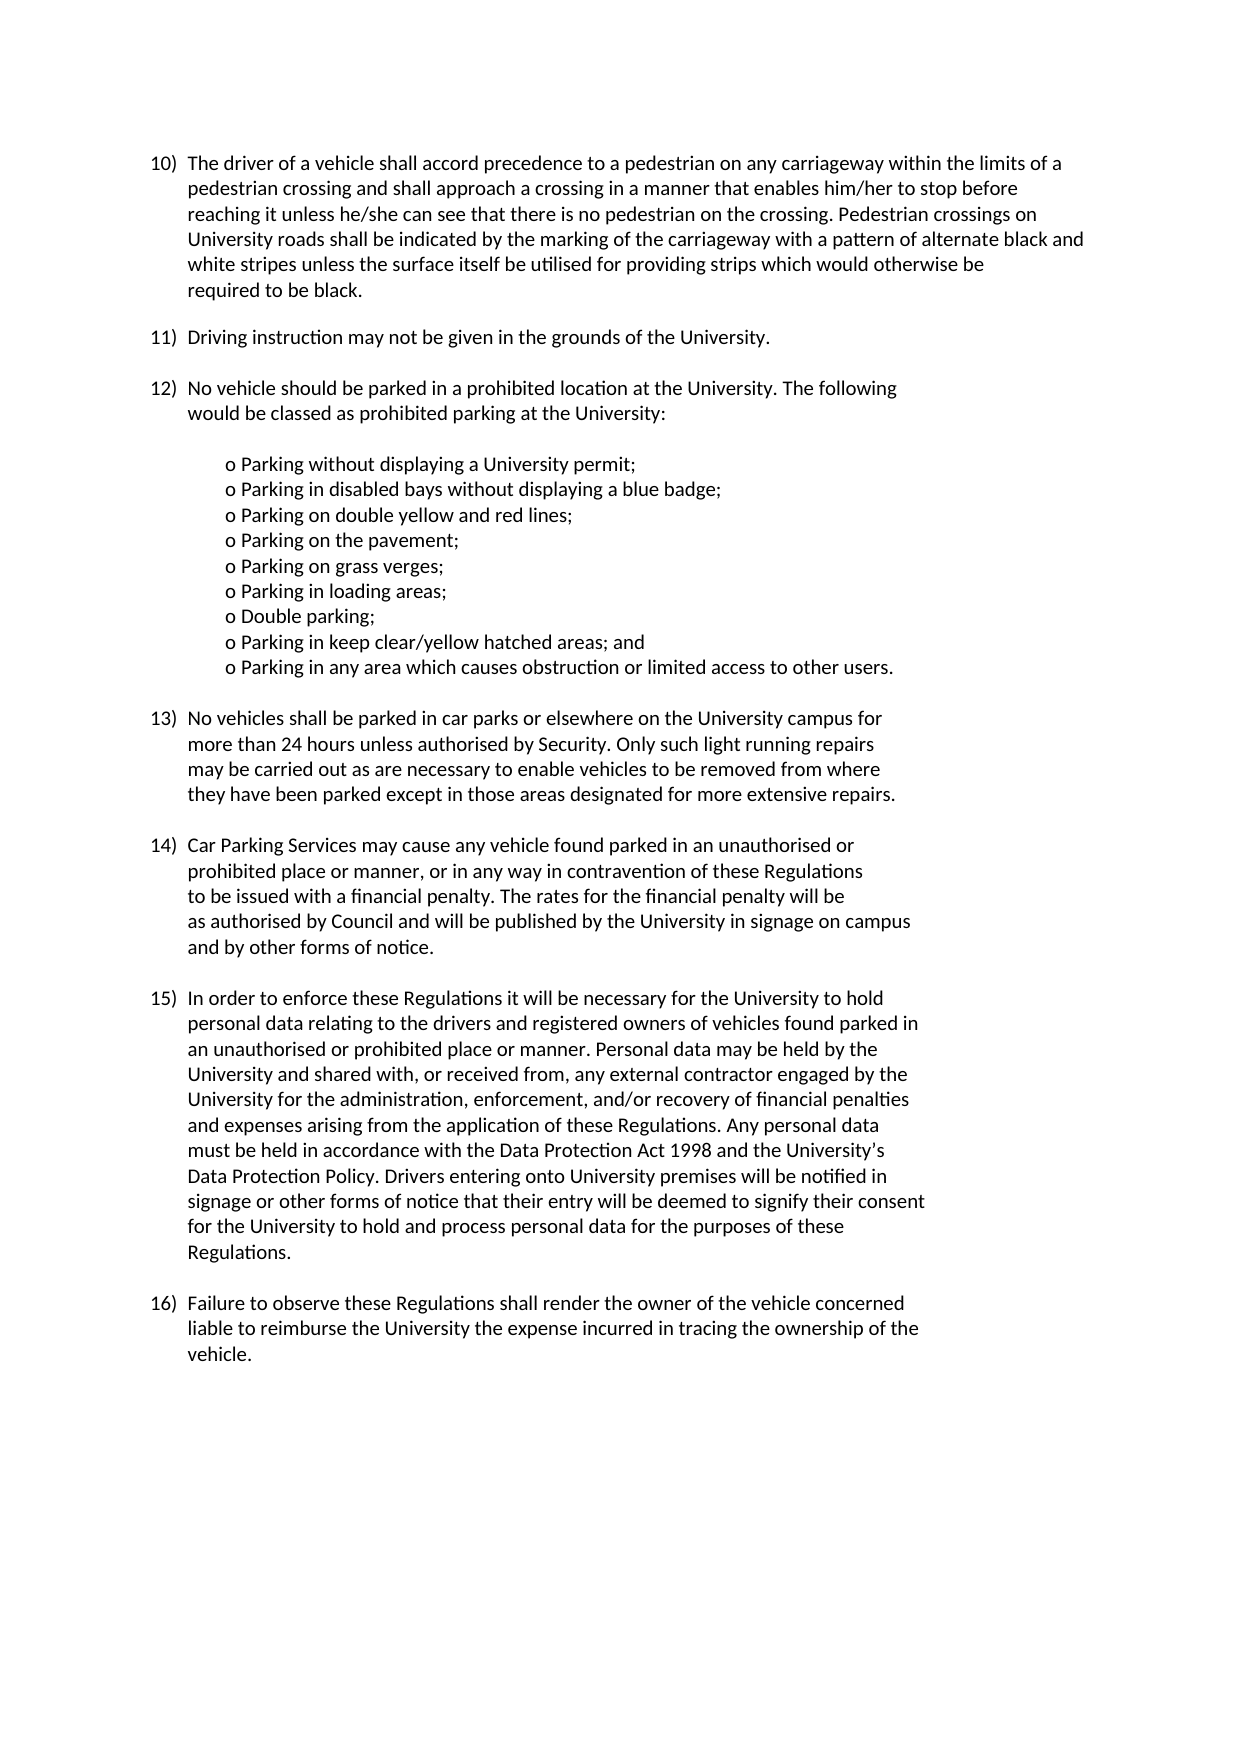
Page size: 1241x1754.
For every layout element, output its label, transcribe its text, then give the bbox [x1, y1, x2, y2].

text o Parking in any area which causes obstruction or limited access to other users. [150, 654, 1090, 680]
text o Parking on the pavement; [150, 527, 1090, 553]
text o Parking without displaying a University permit; [150, 451, 1090, 477]
text University for the administration, enforcement, and/or recovery of financial penalties [150, 1087, 1090, 1112]
list Failure to observe these Regulations shall render the owner of the vehicle concerned [150, 1290, 1090, 1315]
text to be issued with a financial penalty. The rates for the financial penalty will be [150, 883, 1090, 909]
text liable to reimburse the University the expense incurred in tracing the ownership of the [150, 1315, 1090, 1341]
text Data Protection Policy. Drivers entering onto University premises will be notified in [150, 1163, 1090, 1188]
text o Parking in keep clear/yellow hatched areas; and [150, 629, 1090, 654]
text as authorised by Council and will be published by the University in signage on campus [150, 909, 1090, 934]
text and expenses arising from the application of these Regulations. Any personal data [150, 1112, 1090, 1137]
text o Parking on double yellow and red lines; [150, 502, 1090, 527]
text required to be black. [150, 277, 1090, 302]
text University and shared with, or received from, any external contractor engaged by the [150, 1061, 1090, 1087]
text may be carried out as are necessary to enable vehicles to be removed from where [150, 756, 1090, 782]
text prohibited place or manner, or in any way in contravention of these Regulations [150, 858, 1090, 883]
text Regulations. [150, 1239, 1090, 1264]
text o Parking in loading areas; [150, 578, 1090, 604]
text more than 24 hours unless authorised by Security. Only such light running repairs [150, 731, 1090, 756]
list Car Parking Services may cause any vehicle found parked in an unauthorised or [150, 832, 1090, 858]
list In order to enforce these Regulations it will be necessary for the University to hold [150, 985, 1090, 1010]
text they have been parked except in those areas designated for more extensive repairs. [150, 782, 1090, 807]
list The driver of a vehicle shall accord precedence to a pedestrian on any carriageway within the limits of a pedestrian crossing and shall approach a crossing in a manner that enables him/her to stop before reaching it unless he/she can see that there is no pedestrian on the crossing. Pedestrian crossings on University roads shall be indicated by the marking of the carriageway with a pattern of alternate black and white stripes unless the surface itself be utilised for providing strips which would otherwise be [150, 150, 1090, 277]
text o Parking in disabled bays without displaying a blue badge; [150, 477, 1090, 502]
text signage or other forms of notice that their entry will be deemed to signify their consent [150, 1188, 1090, 1214]
text would be classed as prohibited parking at the University: [150, 400, 1090, 426]
text must be held in accordance with the Data Protection Act 1998 and the University’s [150, 1137, 1090, 1163]
text for the University to hold and process personal data for the purposes of these [150, 1214, 1090, 1239]
list No vehicles shall be parked in car parks or elsewhere on the University campus for [150, 705, 1090, 731]
text o Parking on grass verges; [150, 553, 1090, 578]
list No vehicle should be parked in a prohibited location at the University. The following [150, 375, 1090, 400]
text an unauthorised or prohibited place or manner. Personal data may be held by the [150, 1036, 1090, 1061]
text o Double parking; [150, 604, 1090, 629]
list Driving instruction may not be given in the grounds of the University. [150, 324, 1090, 349]
text vehicle. [150, 1341, 1090, 1366]
text personal data relating to the drivers and registered owners of vehicles found parked in [150, 1010, 1090, 1036]
text and by other forms of notice. [150, 934, 1090, 959]
